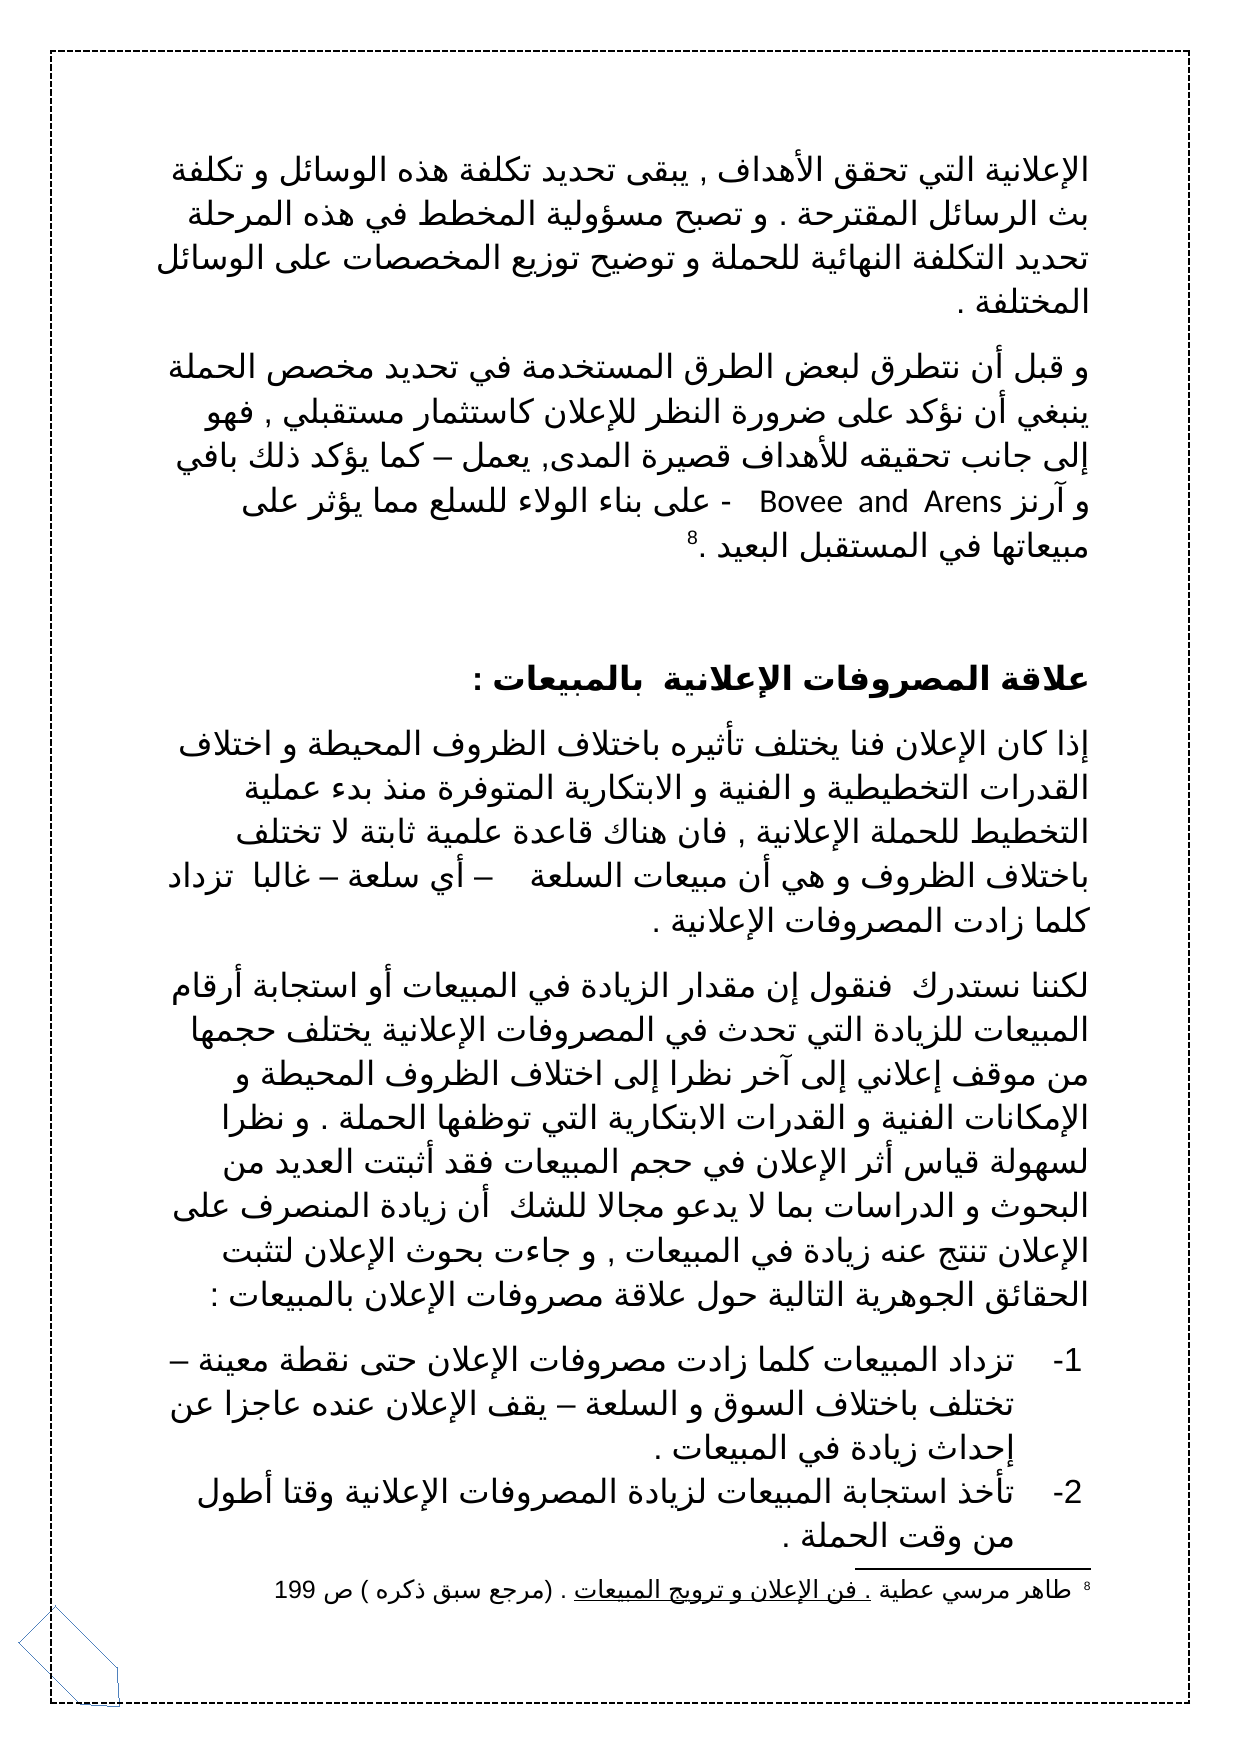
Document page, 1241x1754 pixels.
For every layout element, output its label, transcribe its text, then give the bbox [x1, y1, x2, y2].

text لكننا نستدرك فنقول إن مقدار الزيادة في المبيعات أو استجابة أرقام المبيعات للزيادة التي تحدث في المصروفات الإعلانية يختلف حجمها من موقف إعلاني إلى آخر نظرا إلى اختلاف الظروف المحيطة و الإمكانات الفنية و القدرات الابتكارية التي توظفها الحملة . و نظرا لسهولة قياس أثر الإعلان في حجم المبيعات فقد أثبتت العديد من البحوث و الدراسات بما لا يدعو مجالا للشك أن زيادة المنصرف على الإعلان تنتج عنه زيادة في المبيعات , و جاءت بحوث الإعلان لتثبت الحقائق الجوهرية التالية حول علاقة مصروفات الإعلان بالمبيعات : [150, 966, 1090, 1313]
list تأخذ استجابة المبيعات لزيادة المصروفات الإعلانية وقتا أطول من وقت الحملة . [150, 1472, 1053, 1555]
text علاقة المصروفات الإعلانية بالمبيعات : [150, 659, 1090, 697]
text و قبل أن نتطرق لبعض الطرق المستخدمة في تحديد مخصص الحملة ينبغي أن نؤكد على ضرورة النظر للإعلان كاستثمار مستقبلي , فهو إلى جانب تحقيقه للأهداف قصيرة المدى, يعمل – كما يؤكد ذلك بافي و آرنز Bovee and Arens - على بناء الولاء للسلع مما يؤثر على مبيعاتها في المستقبل البعيد . [150, 347, 1090, 565]
list تزداد المبيعات كلما زادت مصروفات الإعلان حتى نقطة معينة – تختلف باختلاف السوق و السلعة – يقف الإعلان عنده عاجزا عن إحداث زيادة في المبيعات . [150, 1340, 1053, 1467]
text إذا كان الإعلان فنا يختلف تأثيره باختلاف الظروف المحيطة و اختلاف القدرات التخطيطية و الفنية و الابتكارية المتوفرة منذ بدء عملية التخطيط للحملة الإعلانية , فان هناك قاعدة علمية ثابتة لا تختلف باختلاف الظروف و هي أن مبيعات السلعة – أي سلعة – غالبا تزداد كلما زادت المصروفات الإعلانية . [150, 724, 1090, 939]
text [150, 150, 1090, 321]
